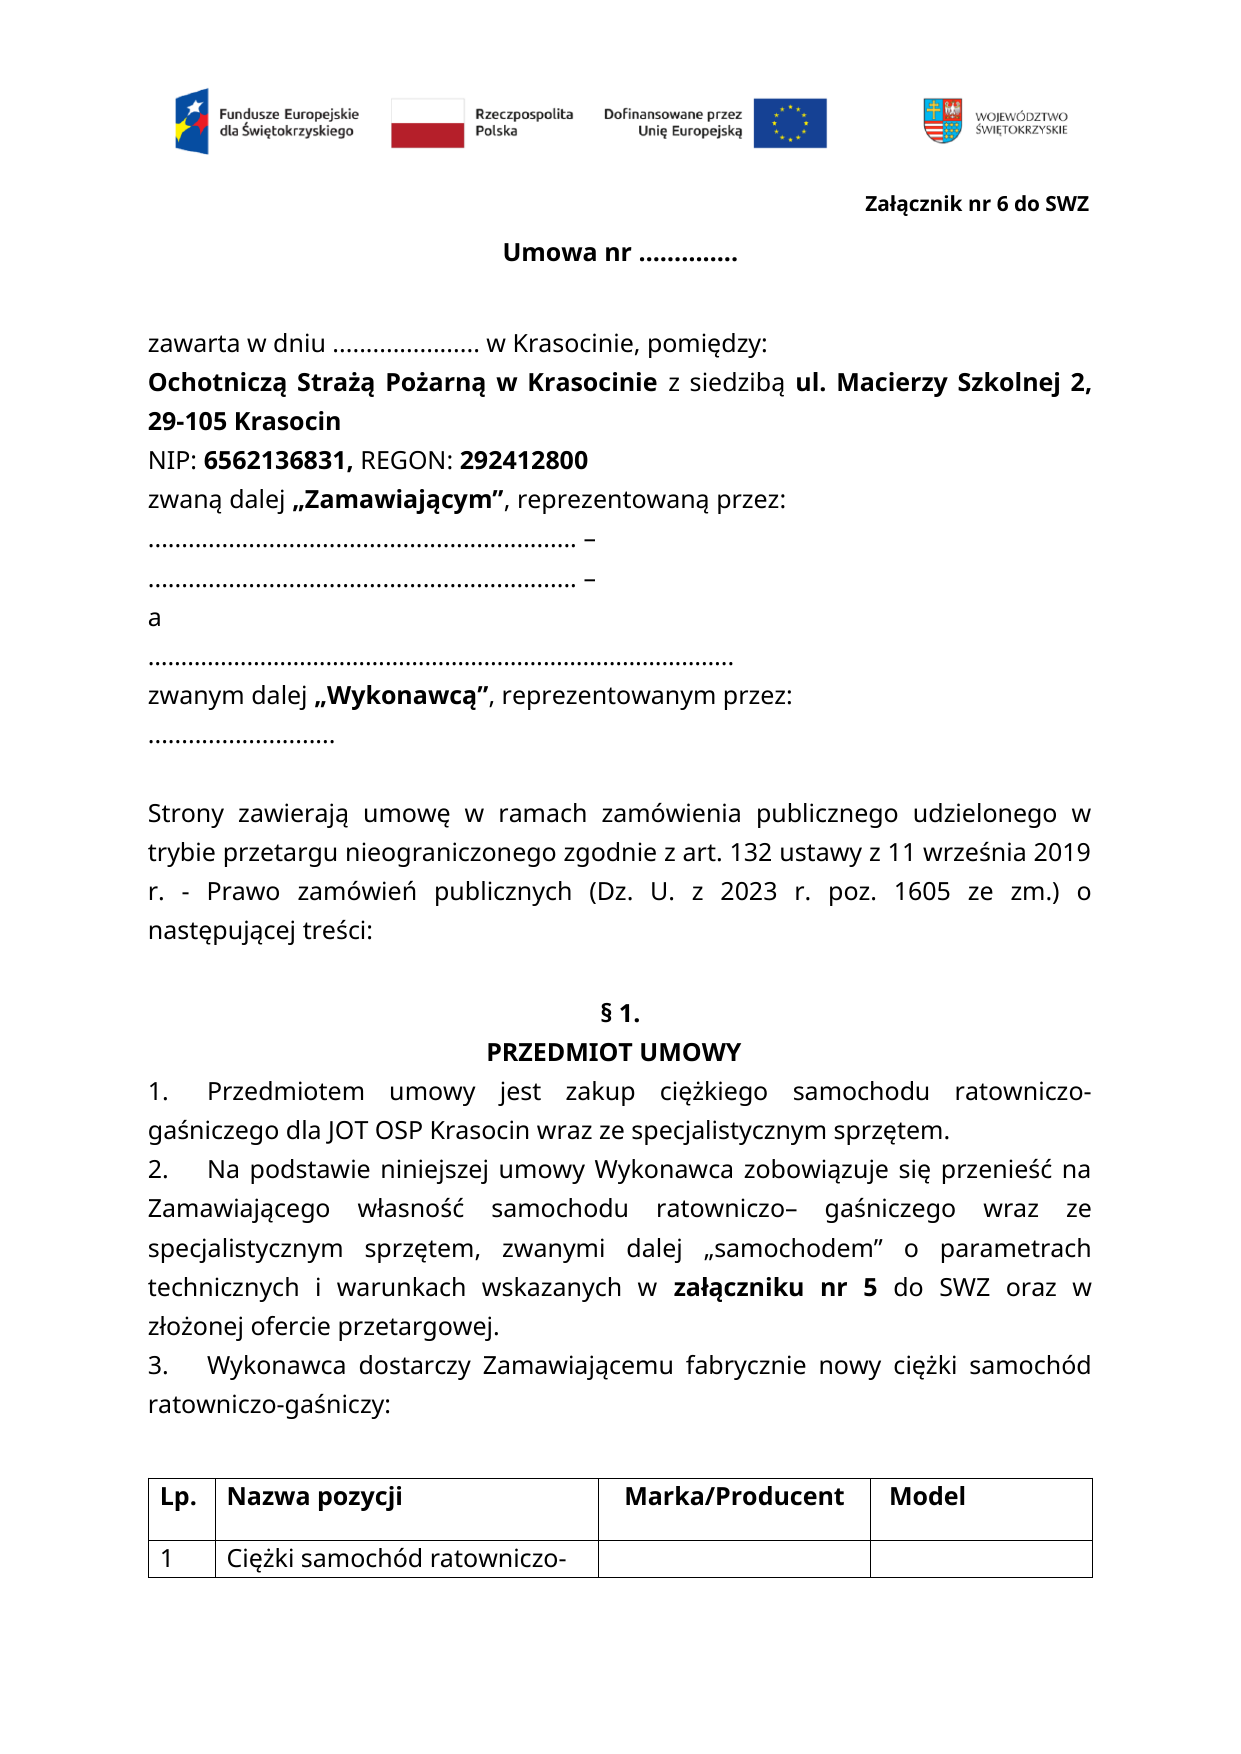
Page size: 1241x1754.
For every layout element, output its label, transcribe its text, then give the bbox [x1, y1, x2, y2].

text ................................................................ – [148, 560, 1092, 594]
list Przedmiotem umowy jest zakup ciężkiego samochodu ratowniczo-gaśniczego dla JOT OSP Krasocin wraz ze specjalistycznym sprzętem. [148, 1073, 1092, 1147]
table_header Lp. [149, 1479, 215, 1540]
text Ochotniczą Strażą Pożarną w Krasocinie z siedzibą ul. Macierzy Szkolnej 2, 29-105 Krasocin [148, 364, 1092, 438]
table_cell [871, 1541, 1092, 1577]
text zawarta w dniu ...................... w Krasocinie, pomiędzy: [148, 325, 1092, 359]
text NIP: 6562136831, REGON: 292412800 [148, 443, 1092, 477]
table_cell [599, 1541, 870, 1577]
list Wykonawca dostarczy Zamawiającemu fabrycznie nowy ciężki samochód ratowniczo-gaśniczy: [148, 1348, 1092, 1421]
text zwaną dalej „Zamawiającym”, reprezentowaną przez: [148, 482, 1092, 516]
text ................................................................ – [148, 521, 1092, 555]
text Strony zawierają umowę w ramach zamówienia publicznego udzielonego w trybie przetargu nieograniczonego zgodnie z art. 132 ustawy z 11 września 2019 r. - Prawo zamówień publicznych (Dz. U. z 2023 r. poz. 1605 ze zm.) o następującej treści: [148, 795, 1092, 947]
table_cell 1 [149, 1541, 215, 1577]
picture [147, 73, 1093, 161]
text PRZEDMIOT UMOWY [148, 1034, 1092, 1068]
text § 1. [148, 995, 1092, 1029]
table_header Nazwa pozycji [216, 1479, 598, 1540]
table_header Model [871, 1479, 1092, 1540]
text …………………………………………………………………………….. [148, 638, 1092, 673]
list Na podstawie niniejszej umowy Wykonawca zobowiązuje się przenieść na Zamawiającego własność samochodu ratowniczo– gaśniczego wraz ze specjalistycznym sprzętem, zwanymi dalej „samochodem” o parametrach technicznych i warunkach wskazanych w załączniku nr 5 do SWZ oraz w złożonej ofercie przetargowej. [148, 1152, 1092, 1343]
text zwanym dalej „Wykonawcą”, reprezentowanym przez: [148, 678, 1092, 712]
text a [148, 599, 1092, 633]
subtitle Załącznik nr 6 do SWZ [295, 189, 1092, 218]
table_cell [216, 1541, 598, 1577]
text ............................ [148, 717, 1092, 751]
text Umowa nr ………….. [148, 234, 1092, 268]
table_header Marka/Producent [599, 1479, 870, 1540]
